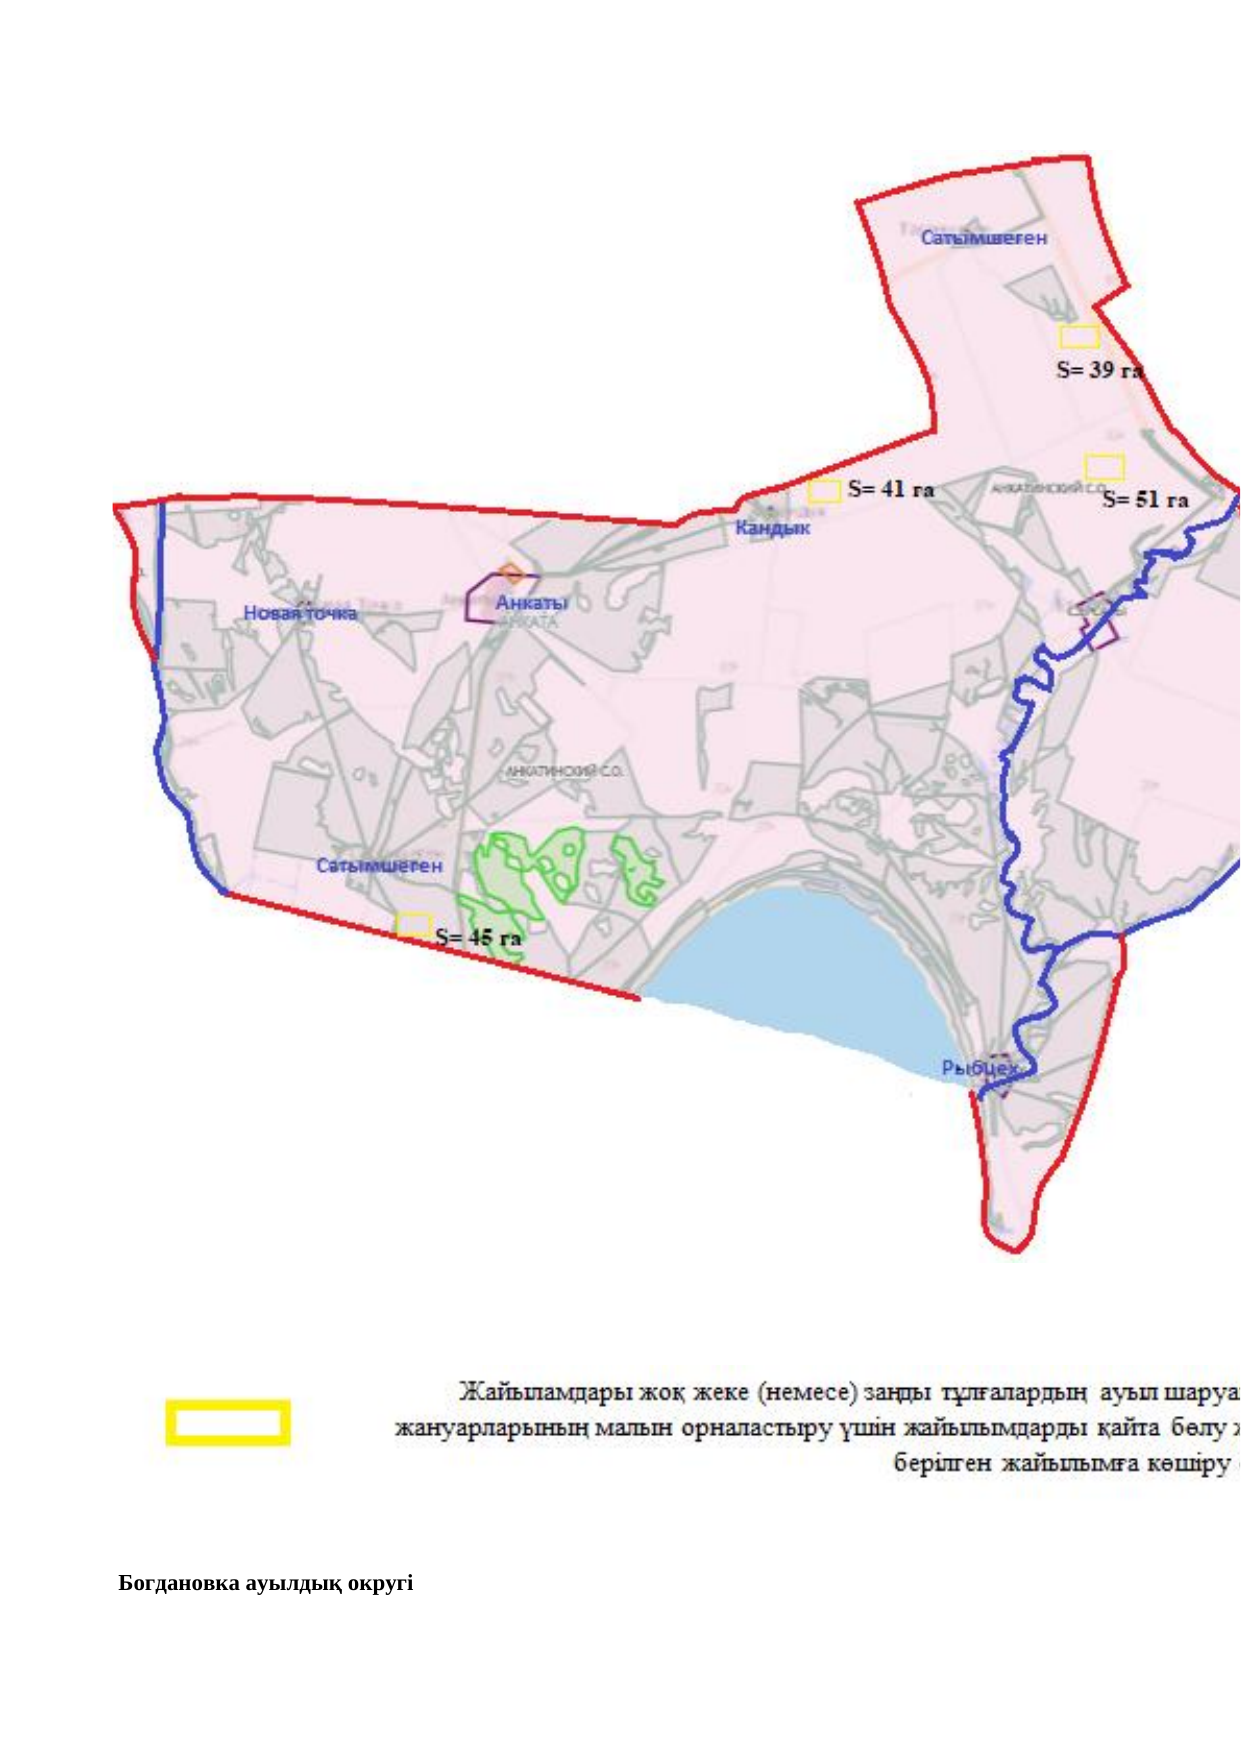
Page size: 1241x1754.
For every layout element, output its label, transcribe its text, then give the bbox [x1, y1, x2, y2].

text Богдановка ауылдық округі [112, 1569, 1128, 1596]
picture [112, 1365, 1241, 1505]
picture [112, 150, 1241, 1263]
